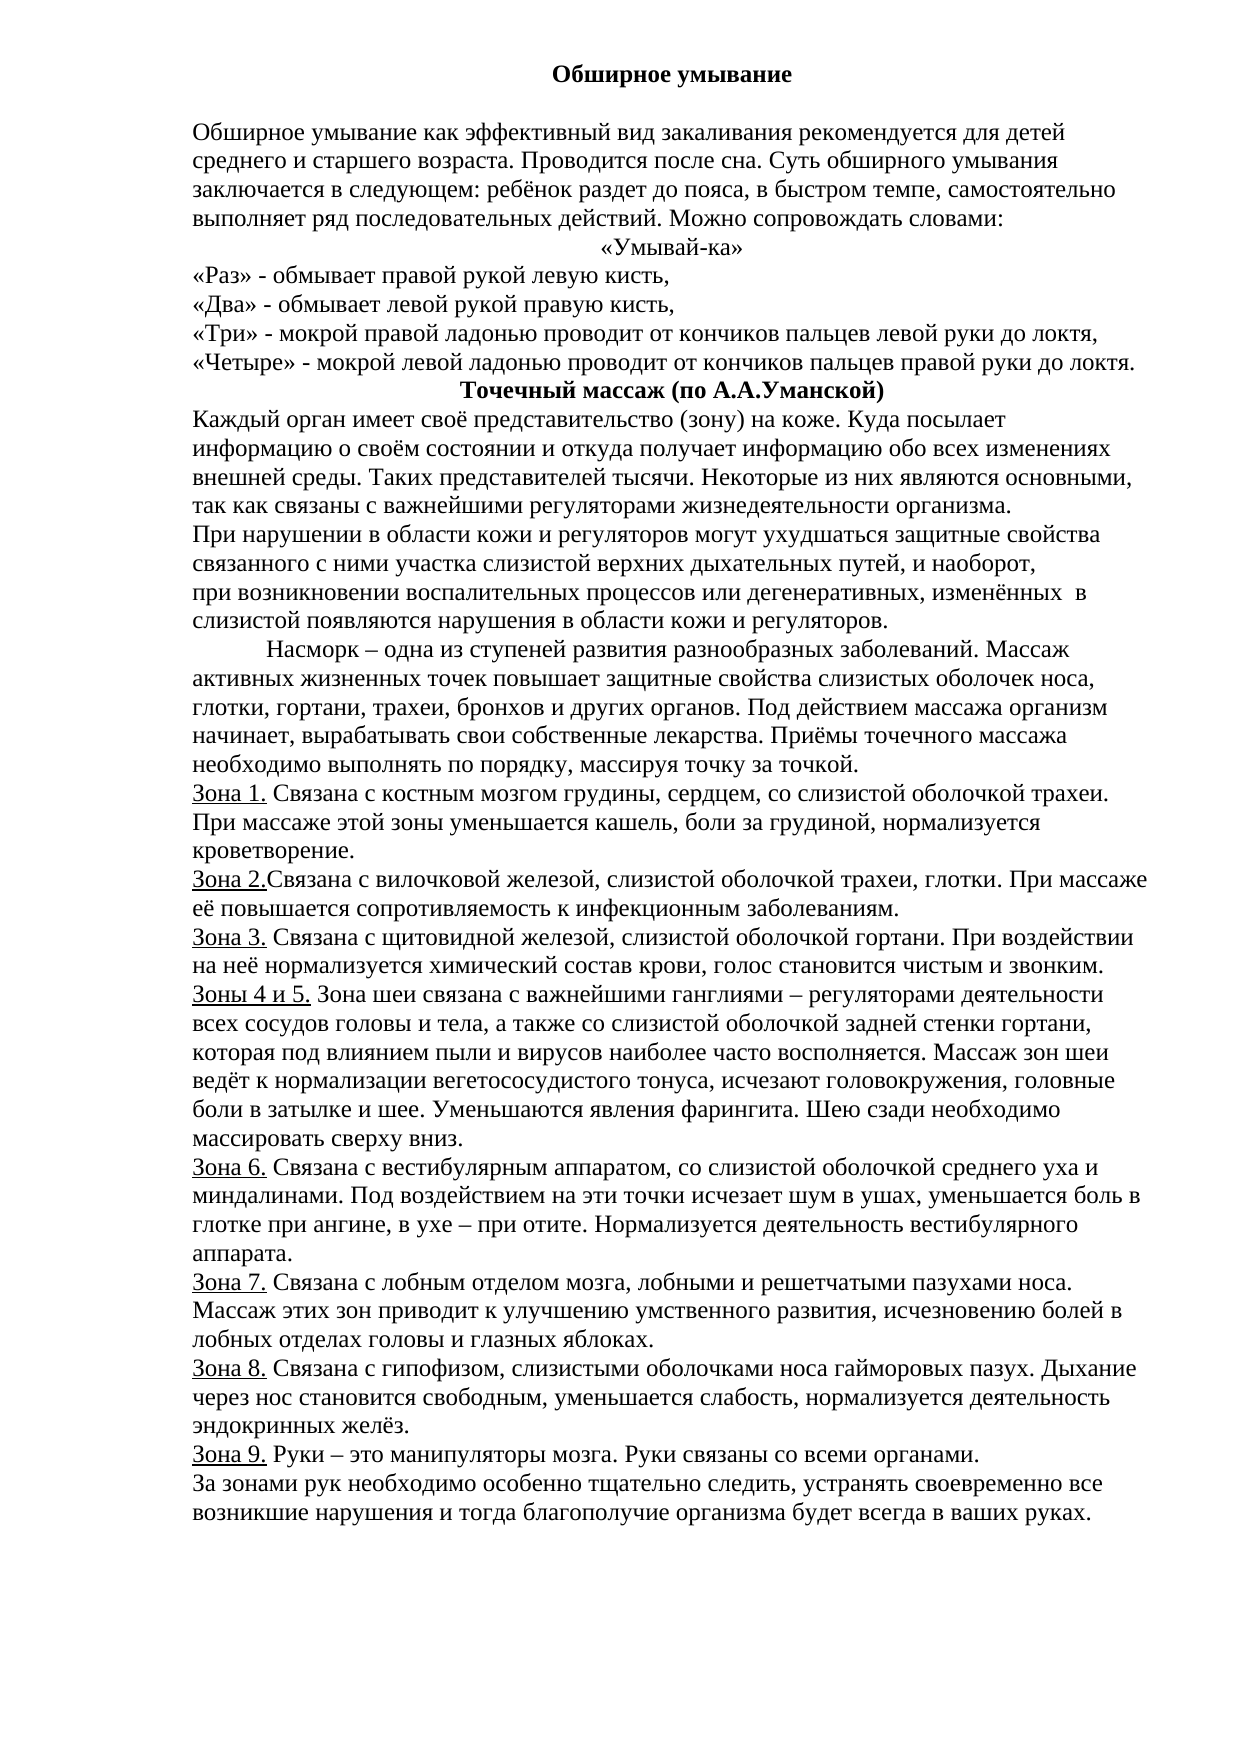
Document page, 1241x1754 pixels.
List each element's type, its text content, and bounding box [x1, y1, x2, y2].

text Обширное умывание как эффективный вид закаливания рекомендуется для детей среднего и старшего возраста. Проводится после сна. Суть обширного умывания заключается в следующем: ребёнок раздет до пояса, в быстром темпе, самостоятельно выполняет ряд последовательных действий. Можно сопровождать словами: [192, 117, 1152, 232]
text Зоны 4 и 5. Зона шеи связана с важнейшими ганглиями – регуляторами деятельности всех сосудов головы и тела, а также со слизистой оболочкой задней стенки гортани, которая под влиянием пыли и вирусов наиболее часто восполняется. Массаж зон шеи ведёт к нормализации вегетососудистого тонуса, исчезают головокружения, головные боли в затылке и шее. Уменьшаются явления фарингита. Шею сзади необходимо массировать сверху вниз. [192, 979, 1152, 1152]
text Насморк – одна из ступеней развития разнообразных заболеваний. Массаж активных жизненных точек повышает защитные свойства слизистых оболочек носа, глотки, гортани, трахеи, бронхов и других органов. Под действием массажа организм начинает, вырабатывать свои собственные лекарства. Приёмы точечного массажа необходимо выполнять по порядку, массируя точку за точкой. [192, 634, 1152, 778]
text Зона 2.Связана с вилочковой железой, слизистой оболочкой трахеи, глотки. При массаже её повышается сопротивляемость к инфекционным заболеваниям. [192, 864, 1152, 922]
text Зона 1. Связана с костным мозгом грудины, сердцем, со слизистой оболочкой трахеи. При массаже этой зоны уменьшается кашель, боли за грудиной, нормализуется кроветворение. [192, 778, 1152, 864]
text Зона 6. Связана с вестибулярным аппаратом, со слизистой оболочкой среднего уха и миндалинами. Под воздействием на эти точки исчезает шум в ушах, уменьшается боль в глотке при ангине, в ухе – при отите. Нормализуется деятельность вестибулярного аппарата. [192, 1152, 1152, 1267]
text Обширное умывание [192, 59, 1152, 88]
text «Раз» - обмывает правой рукой левую кисть, [192, 260, 1152, 289]
text Зона 7. Связана с лобным отделом мозга, лобными и решетчатыми пазухами носа. Массаж этих зон приводит к улучшению умственного развития, исчезновению болей в лобных отделах головы и глазных яблоках. [192, 1267, 1152, 1353]
text Зона 9. Руки – это манипуляторы мозга. Руки связаны со всеми органами. [192, 1439, 1152, 1468]
text «Два» - обмывает левой рукой правую кисть, [192, 289, 1152, 318]
text При нарушении в области кожи и регуляторов могут ухудшаться защитные свойства связанного с ними участка слизистой верхних дыхательных путей, и наоборот, [192, 519, 1152, 577]
text За зонами рук необходимо особенно тщательно следить, устранять своевременно все возникшие нарушения и тогда благополучие организма будет всегда в ваших руках. [192, 1468, 1152, 1525]
text при возникновении воспалительных процессов или дегенеративных, изменённых в слизистой появляются нарушения в области кожи и регуляторов. [192, 577, 1152, 634]
text Зона 8. Связана с гипофизом, слизистыми оболочками носа гайморовых пазух. Дыхание через нос становится свободным, уменьшается слабость, нормализуется деятельность эндокринных желёз. [192, 1353, 1152, 1439]
text «Три» - мокрой правой ладонью проводит от кончиков пальцев левой руки до локтя, [192, 318, 1152, 347]
text Каждый орган имеет своё представительство (зону) на коже. Куда посылает информацию о своём состоянии и откуда получает информацию обо всех изменениях внешней среды. Таких представителей тысячи. Некоторые из них являются основными, так как связаны с важнейшими регуляторами жизнедеятельности организма. [192, 404, 1152, 519]
text «Четыре» - мокрой левой ладонью проводит от кончиков пальцев правой руки до локтя. [192, 347, 1152, 375]
text Точечный массаж (по А.А.Уманской) [192, 375, 1152, 404]
text «Умывай-ка» [192, 232, 1152, 260]
text Зона 3. Связана с щитовидной железой, слизистой оболочкой гортани. При воздействии на неё нормализуется химический состав крови, голос становится чистым и звонким. [192, 922, 1152, 979]
